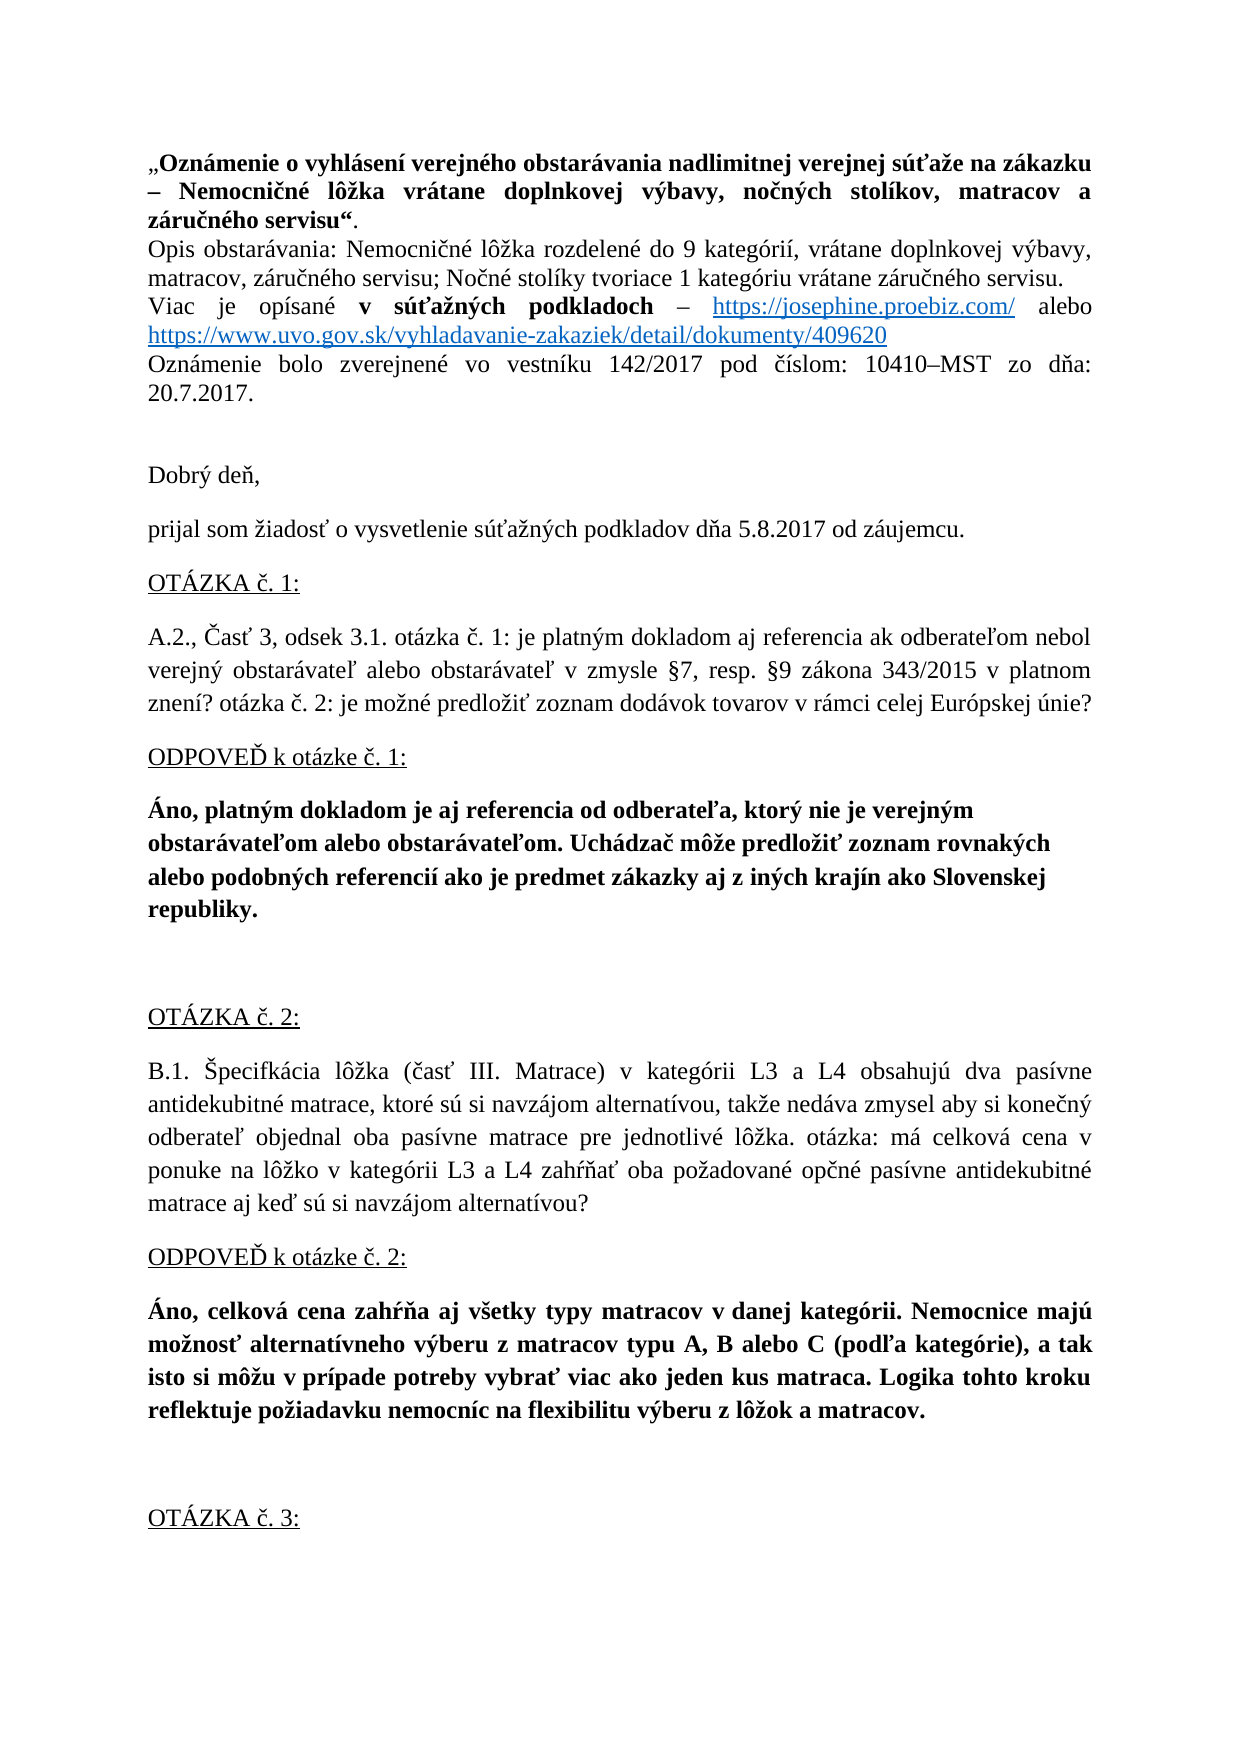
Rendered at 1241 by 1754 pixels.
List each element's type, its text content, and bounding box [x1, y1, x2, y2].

text OTÁZKA č. 3: [148, 1503, 1093, 1531]
text B.1. Špecifkácia lôžka (časť III. Matrace) v kategórii L3 a L4 obsahujú dva pasívne antidekubitné matrace, ktoré sú si navzájom alternatívou, takže nedáva zmysel aby si konečný odberateľ objednal oba pasívne matrace pre jednotlivé lôžka. otázka: má celková cena v ponuke na lôžko v kategórii L3 a L4 zahŕňať oba požadované opčné pasívne antidekubitné matrace aj keď sú si navzájom alternatívou? [148, 1056, 1093, 1217]
text prijal som žiadosť o vysvetlenie súťažných podkladov dňa 5.8.2017 od záujemcu. [148, 514, 1093, 543]
text Opis obstarávania: Nemocničné lôžka rozdelené do 9 kategórií, vrátane doplnkovej výbavy, matracov, záručného servisu; Nočné stolíky tvoriace 1 kategóriu vrátane záručného servisu. [148, 234, 1093, 291]
text Viac je opísané v súťažných podkladoch – https://josephine.proebiz.com/ alebo https://www.uvo.gov.sk/vyhladavanie-zakaziek/detail/dokumenty/409620 [148, 291, 1093, 349]
text ODPOVEĎ k otázke č. 2: [148, 1242, 1093, 1271]
text OTÁZKA č. 1: [148, 568, 1093, 597]
text Áno, platným dokladom je aj referencia od odberateľa, ktorý nie je verejným obstarávateľom alebo obstarávateľom. Uchádzač môže predložiť zoznam rovnakých alebo podobných referencií ako je predmet zákazky aj z iných krajín ako Slovenskej republiky. [148, 796, 1093, 923]
text OTÁZKA č. 2: [148, 1002, 1093, 1031]
text Oznámenie bolo zverejnené vo vestníku 142/2017 pod číslom: 10410–MST zo dňa: 20.7.2017. [148, 349, 1093, 406]
text Áno, celková cena zahŕňa aj všetky typy matracov v danej kategórii. Nemocnice majú možnosť alternatívneho výberu z matracov typu A, B alebo C (podľa kategórie), a tak isto si môžu v prípade potreby vybrať viac ako jeden kus matraca. Logika tohto kroku reflektuje požiadavku nemocníc na flexibilitu výberu z lôžok a matracov. [148, 1296, 1093, 1424]
text Dobrý deň, [148, 460, 1093, 489]
text „Oznámenie o vyhlásení verejného obstarávania nadlimitnej verejnej súťaže na zákazku – Nemocničné lôžka vrátane doplnkovej výbavy, nočných stolíkov, matracov a záručného servisu“. [148, 148, 1093, 234]
text A.2., Časť 3, odsek 3.1. otázka č. 1: je platným dokladom aj referencia ak odberateľom nebol verejný obstarávateľ alebo obstarávateľ v zmysle §7, resp. §9 zákona 343/2015 v platnom znení? otázka č. 2: je možné predložiť zoznam dodávok tovarov v rámci celej Európskej únie? [148, 622, 1093, 717]
text ODPOVEĎ k otázke č. 1: [148, 742, 1093, 770]
